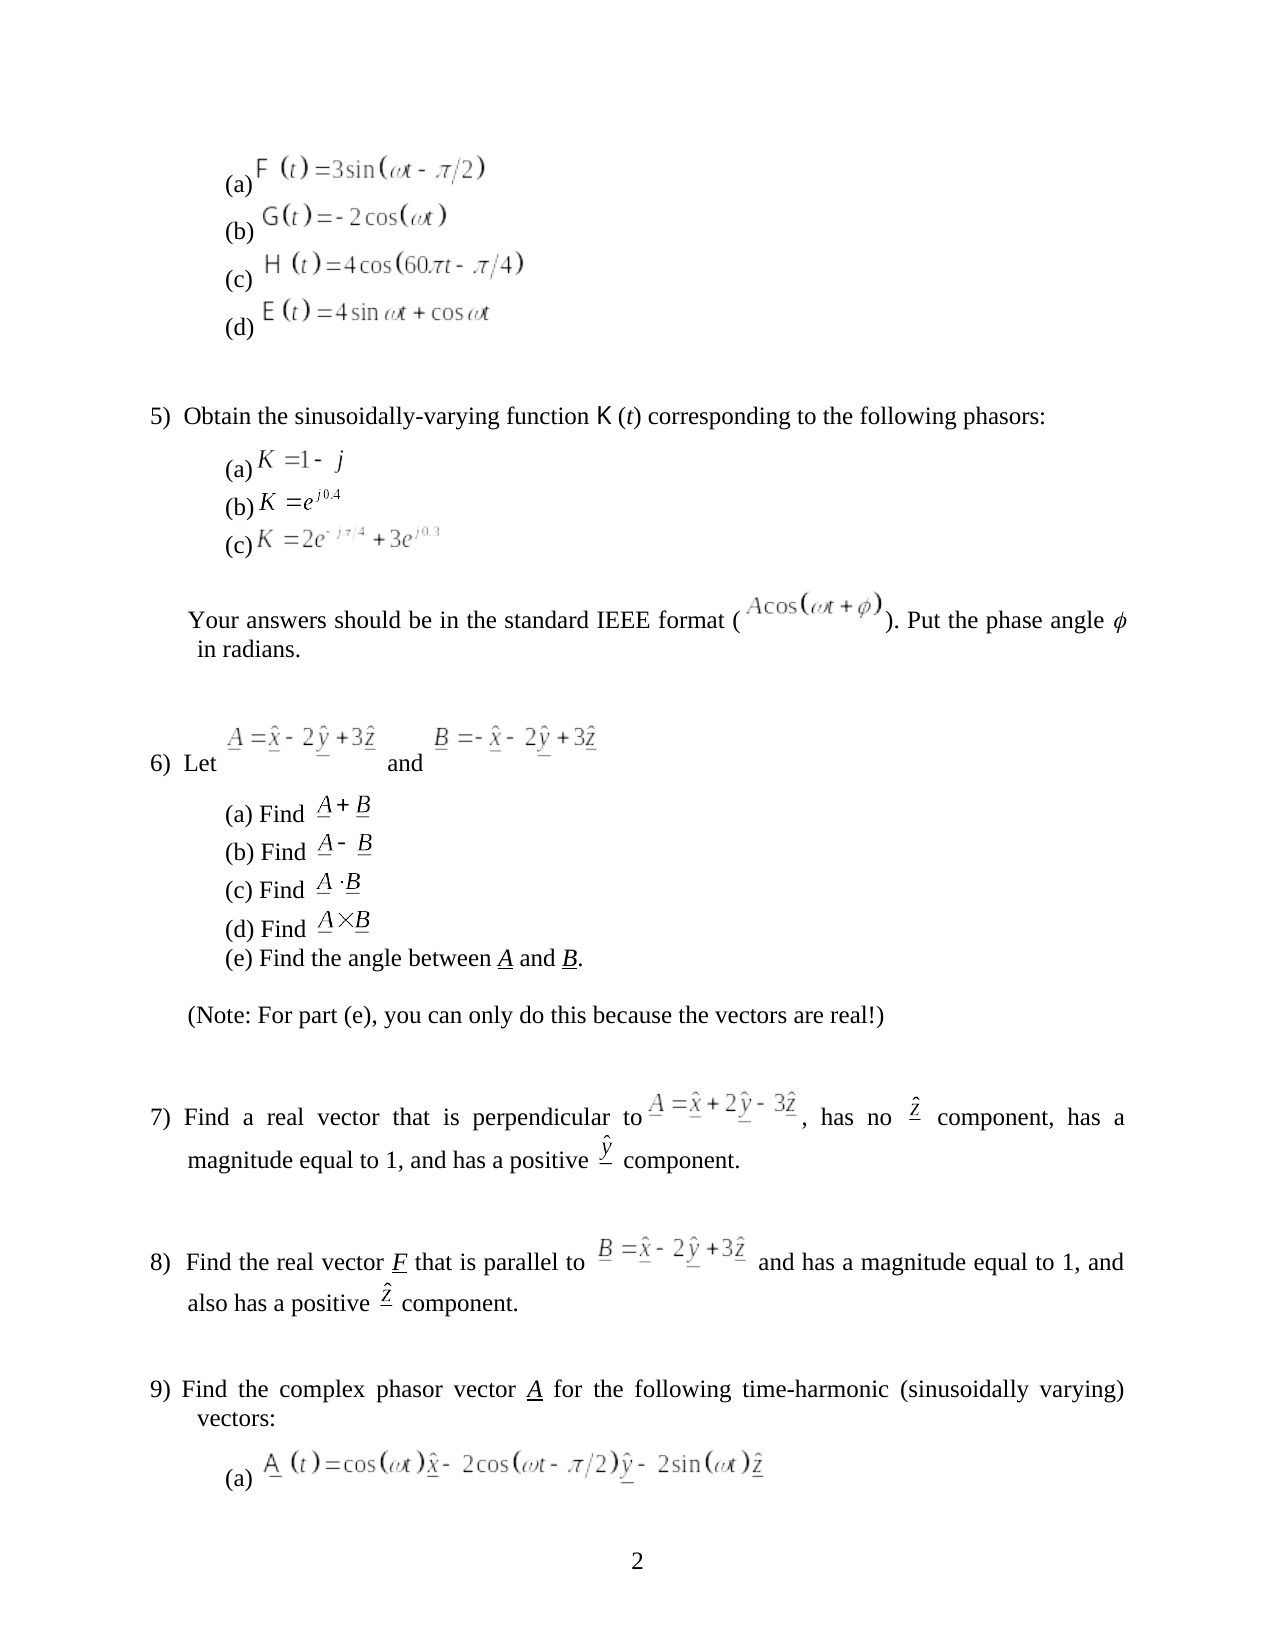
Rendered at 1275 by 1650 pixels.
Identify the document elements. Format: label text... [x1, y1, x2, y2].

text Your answers should be in the standard IEEE format (). Put the phase angle in radians. [187, 588, 1125, 663]
text (d) [150, 293, 1125, 340]
text (c) Find [150, 866, 1125, 904]
text (a) [150, 444, 1125, 483]
text (b) [150, 198, 1125, 245]
text (d) Find [150, 904, 1125, 943]
text (b) Find [150, 828, 1125, 866]
text (e) Find the angle between A and B. [150, 943, 1125, 971]
text (b) [150, 483, 1125, 521]
text (c) [150, 245, 1125, 293]
text 9) Find the complex phasor vector A for the following time-harmonic (sinusoidally varying) vectors: [150, 1374, 1125, 1432]
text 8) Find the real vector F that is parallel to and has a magnitude equal to 1, and also has a positive component. [150, 1231, 1125, 1317]
text 5) Obtain the sinusoidally-varying function K (t) corresponding to the following phasors: [150, 398, 1125, 432]
text 7) Find a real vector that is perpendicular to, has no component, has a magnitude equal to 1, and has a positive component. [150, 1086, 1125, 1174]
text (Note: For part (e), you can only do this because the vectors are real!) [187, 1000, 1125, 1029]
text (a) Find [150, 790, 1125, 828]
text (a) [150, 150, 1125, 198]
text (a) [150, 1444, 1125, 1492]
text (c) [150, 521, 1125, 559]
text 6) Let and [150, 720, 1125, 777]
